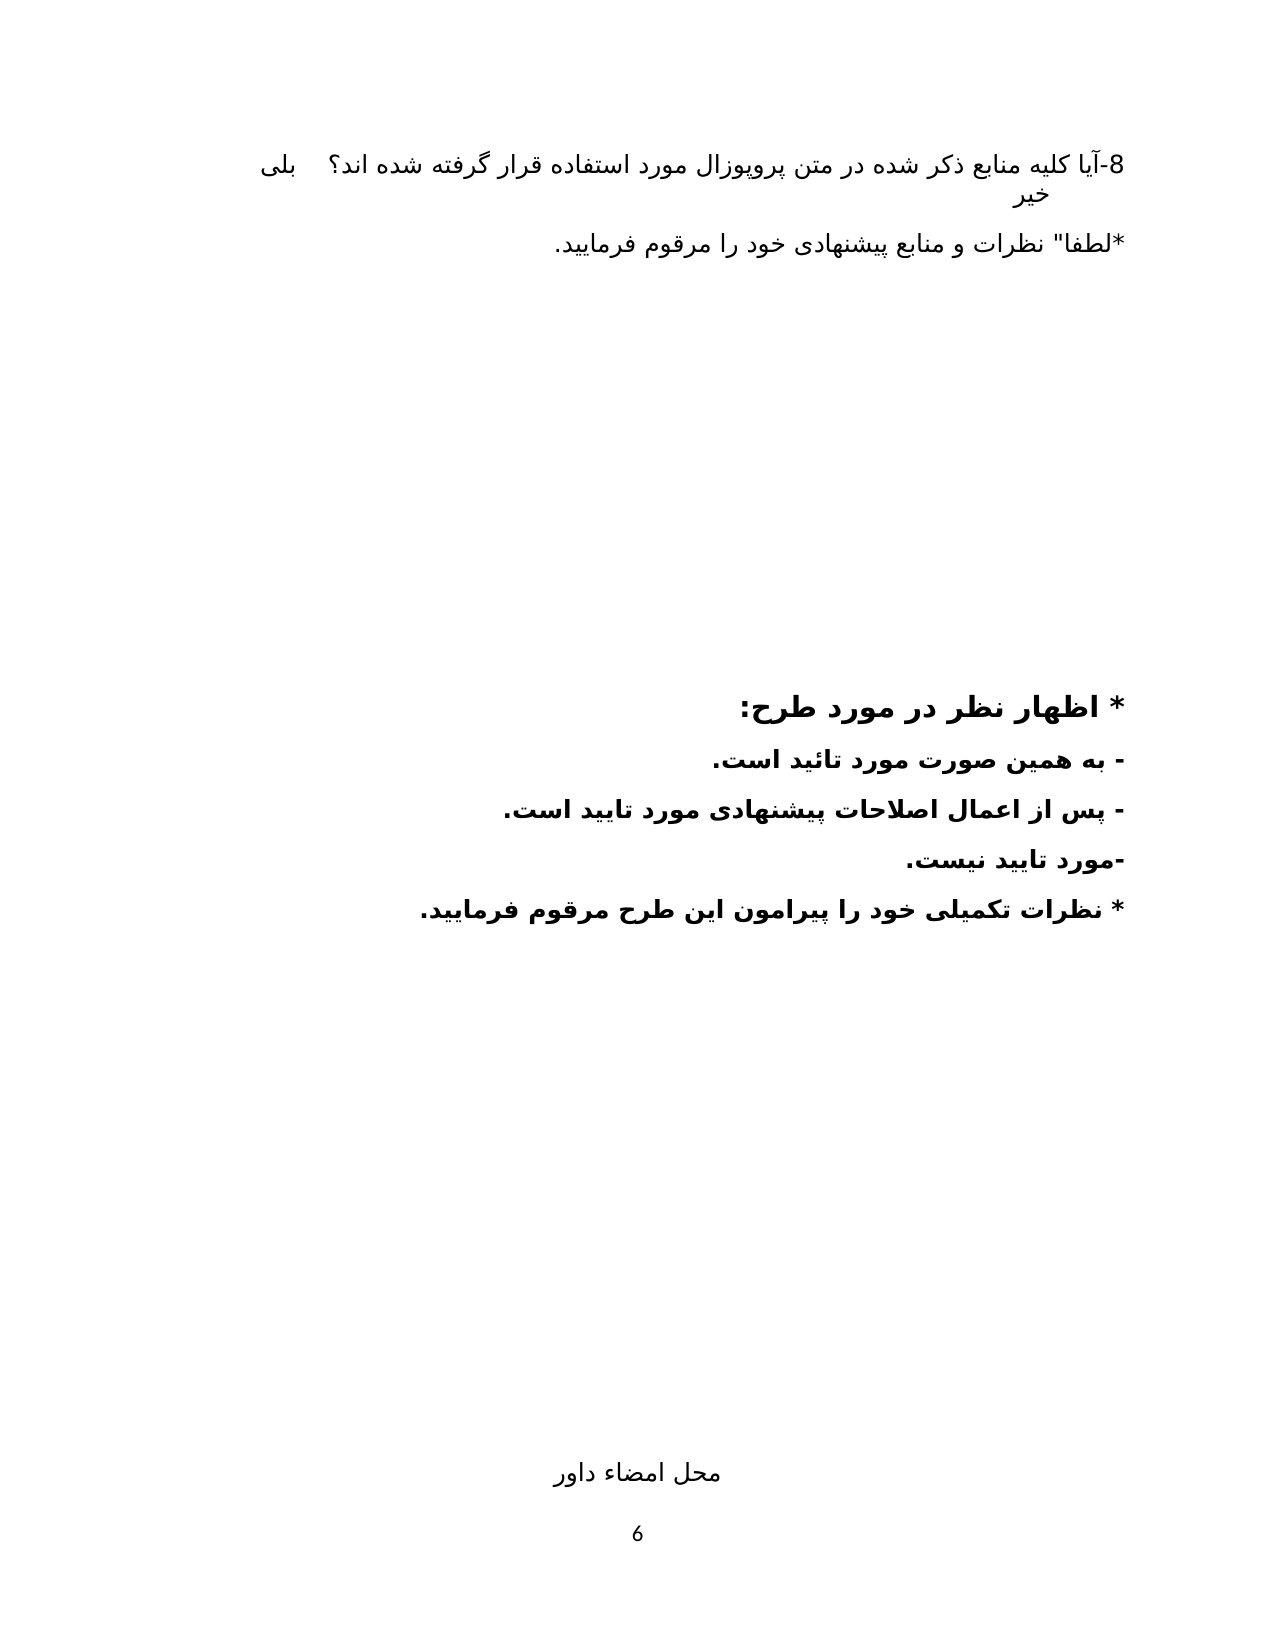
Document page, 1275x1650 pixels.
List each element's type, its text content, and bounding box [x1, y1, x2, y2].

text * اظهار نظر در مورد طرح: [150, 690, 1125, 724]
text -مورد تایید نیست. [150, 845, 1125, 874]
text 8-آیا کلیه منابع ذکر شده در متن پروپوزال مورد استفاده قرار گرفته شده اند؟ بلی خیر [150, 150, 1125, 208]
text محل امضاء داور [150, 1458, 1125, 1487]
text * نظرات تکمیلی خود را پیرامون این طرح مرقوم فرمایید. [150, 895, 1125, 924]
text *لطفا" نظرات و منابع پیشنهادی خود را مرقوم فرمایید. [150, 229, 1125, 258]
text - به همین صورت مورد تائید است. [150, 745, 1125, 774]
text - پس از اعمال اصلاحات پیشنهادی مورد تایید است. [150, 795, 1125, 824]
